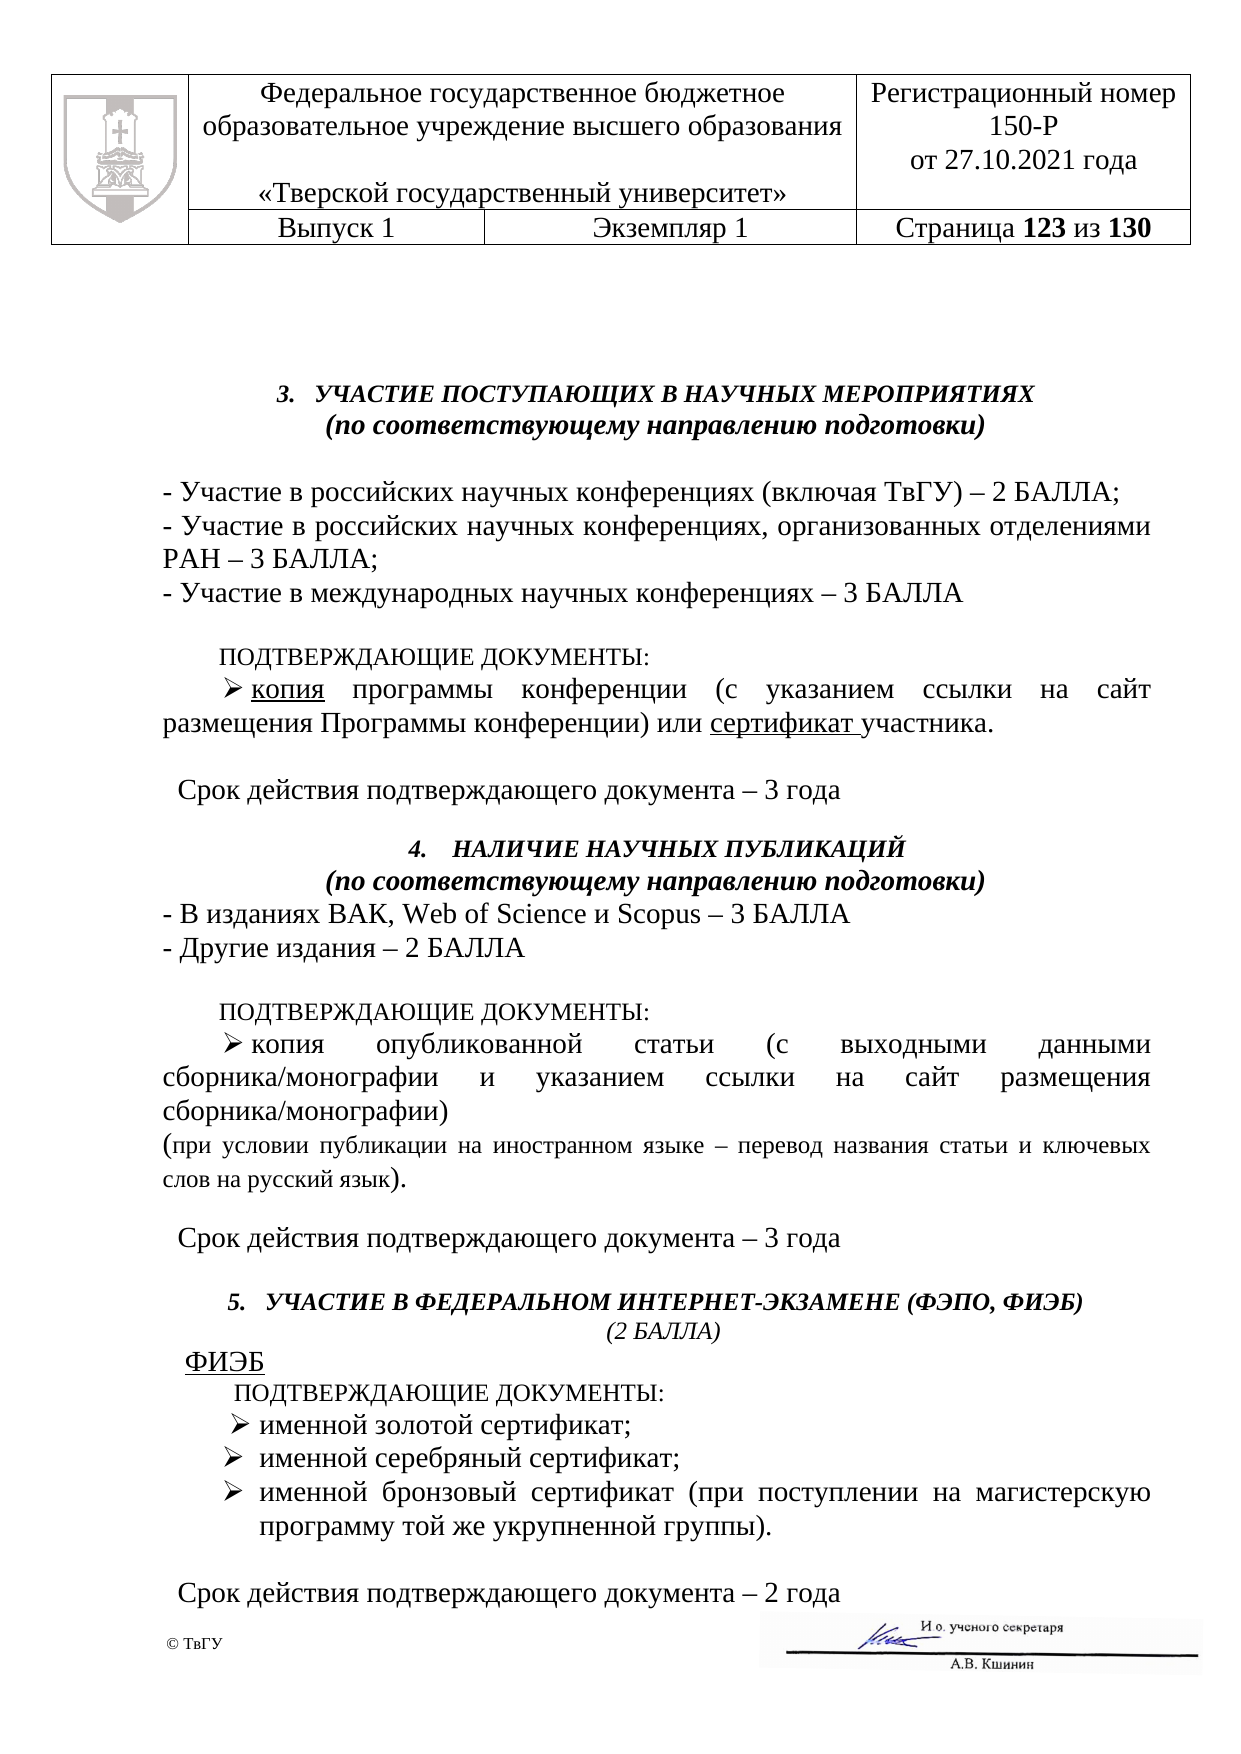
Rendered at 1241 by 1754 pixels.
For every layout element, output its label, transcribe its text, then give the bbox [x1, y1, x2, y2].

text - Другие издания – 2 балла [162, 930, 1152, 963]
text - В изданиях ВАК, Web of Science и Scopus – 3 балла [162, 896, 1152, 930]
text подтверждающие документы: [177, 1378, 1152, 1407]
text (по соответствующему направлению подготовки) [162, 863, 1152, 896]
text - Участие в российских научных конференциях, организованных отделениями РАН – 3 балла; [162, 508, 1152, 575]
text Срок действия подтверждающего документа – 3 года [177, 772, 1152, 805]
picture [759, 1611, 1204, 1676]
text ФИЭБ [177, 1344, 1152, 1378]
list копия опубликованной статьи (с выходными данными сборника/монографии и указанием ссылки на сайт размещения сборника/монографии) [162, 1026, 1152, 1126]
list копия программы конференции (с указанием ссылки на сайт размещения Программы конференции) или сертификат участника. [162, 671, 1152, 738]
text (при условии публикации на иностранном языке – перевод названия статьи и ключевых слов на русский язык). [162, 1126, 1152, 1193]
text - Участие в российских научных конференциях (включая ТвГУ) – 2 БАЛЛА; [162, 474, 1152, 508]
picture [63, 95, 177, 223]
text Срок действия подтверждающего документа – 2 года [177, 1575, 1152, 1608]
text Срок действия подтверждающего документа – 3 года [177, 1220, 1152, 1253]
list участие поступающих в научных мероприятиях [162, 379, 1152, 407]
list Участие в Федеральном интернет-экзамене (ФЭПО, ФИЭБ) [162, 1287, 1152, 1316]
list именной золотой сертификат; [228, 1407, 1152, 1440]
text подтверждающие документы: [162, 642, 1152, 671]
text - Участие в международных научных конференциях – 3 БАЛЛА [162, 575, 1152, 609]
text (2 балла) [177, 1316, 1152, 1344]
list именной серебряный сертификат; [222, 1440, 1152, 1474]
text (по соответствующему направлению подготовки) [162, 407, 1152, 441]
text подтверждающие документы: [162, 997, 1152, 1026]
list именной бронзовый сертификат (при поступлении на магистерскую программу той же укрупненной группы). [222, 1474, 1152, 1541]
list наличие научных публикаций [162, 834, 1152, 863]
